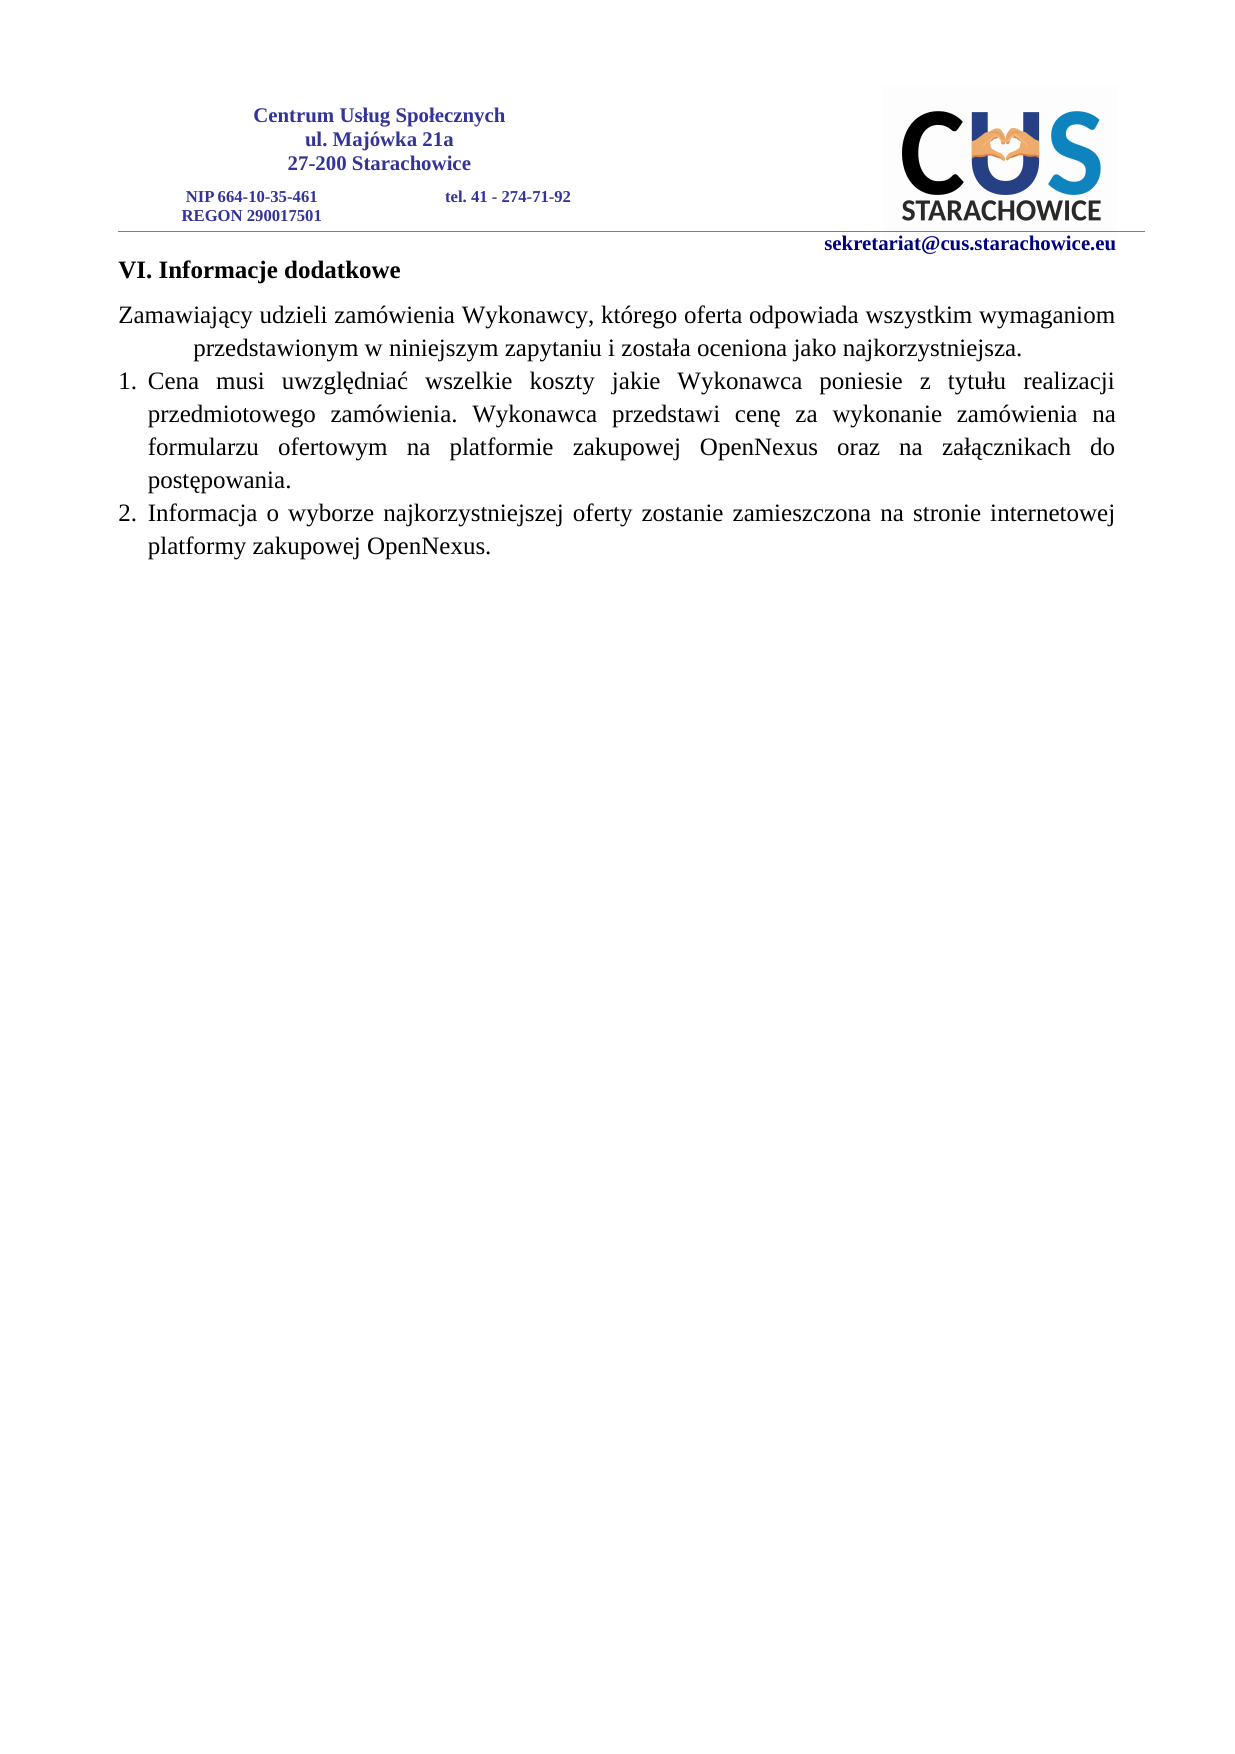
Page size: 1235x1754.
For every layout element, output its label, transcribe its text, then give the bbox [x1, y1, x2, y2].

list Informacja o wyborze najkorzystniejszej oferty zostanie zamieszczona na stronie internetowej platformy zakupowej OpenNexus. [118, 498, 1116, 560]
picture [925, 237, 937, 242]
list Zamawiający udzieli zamówienia Wykonawcy, którego oferta odpowiada wszystkim wymaganiom przedstawionym w niniejszym zapytaniu i została oceniona jako najkorzystniejsza. [118, 300, 1116, 362]
list VI. Informacje dodatkowe [118, 255, 1116, 283]
picture [883, 86, 1118, 231]
list Cena musi uwzględniać wszelkie koszty jakie Wykonawca poniesie z tytułu realizacji przedmiotowego zamówienia. Wykonawca przedstawi cenę za wykonanie zamówienia na formularzu ofertowym na platformie zakupowej OpenNexus oraz na załącznikach do postępowania. [118, 366, 1116, 494]
picture [883, 232, 1118, 242]
